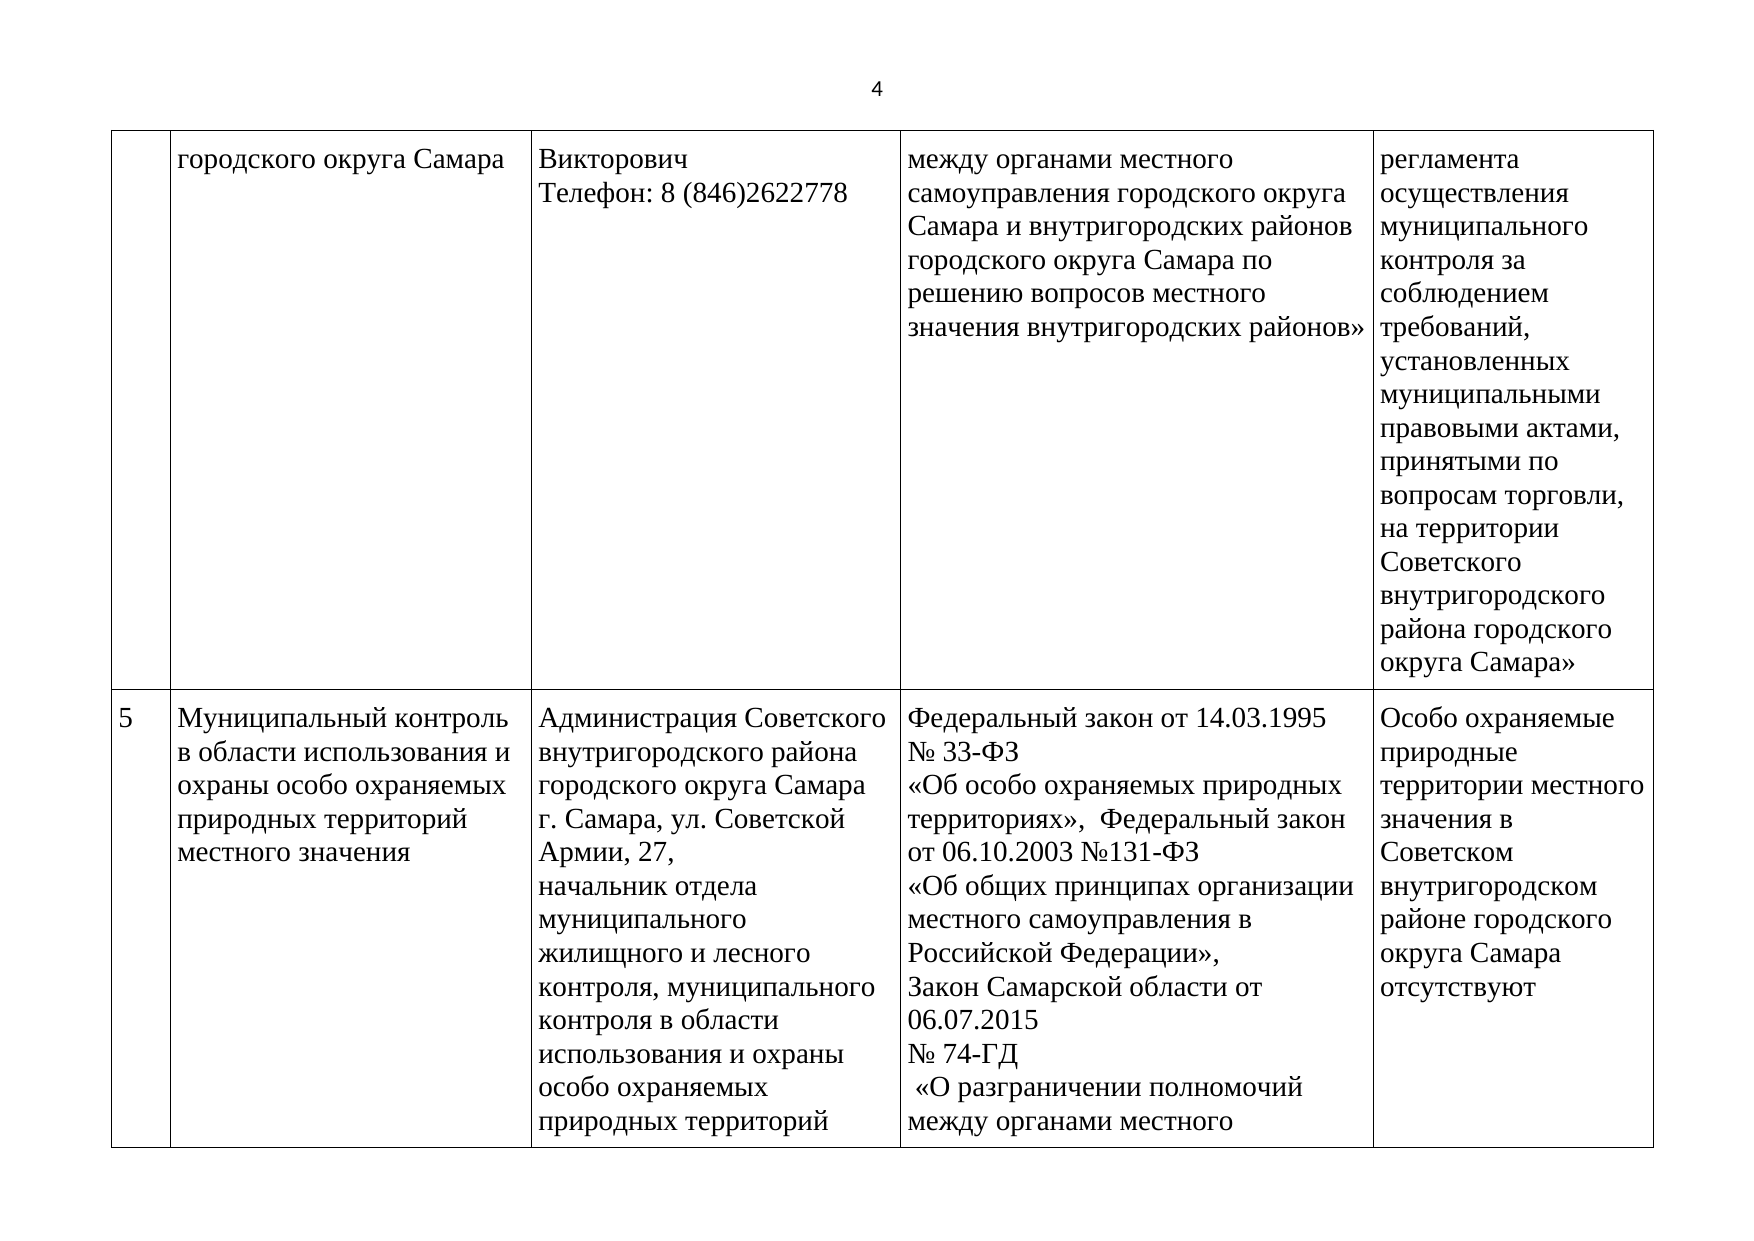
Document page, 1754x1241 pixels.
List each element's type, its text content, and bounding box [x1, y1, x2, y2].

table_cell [901, 131, 1373, 689]
table_cell 5 [112, 690, 170, 1147]
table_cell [1374, 690, 1653, 1147]
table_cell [171, 131, 531, 689]
table_cell 4 [112, 131, 170, 689]
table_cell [901, 690, 1373, 1147]
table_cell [532, 690, 900, 1147]
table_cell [1374, 131, 1653, 689]
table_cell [532, 131, 900, 689]
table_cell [171, 690, 531, 1147]
